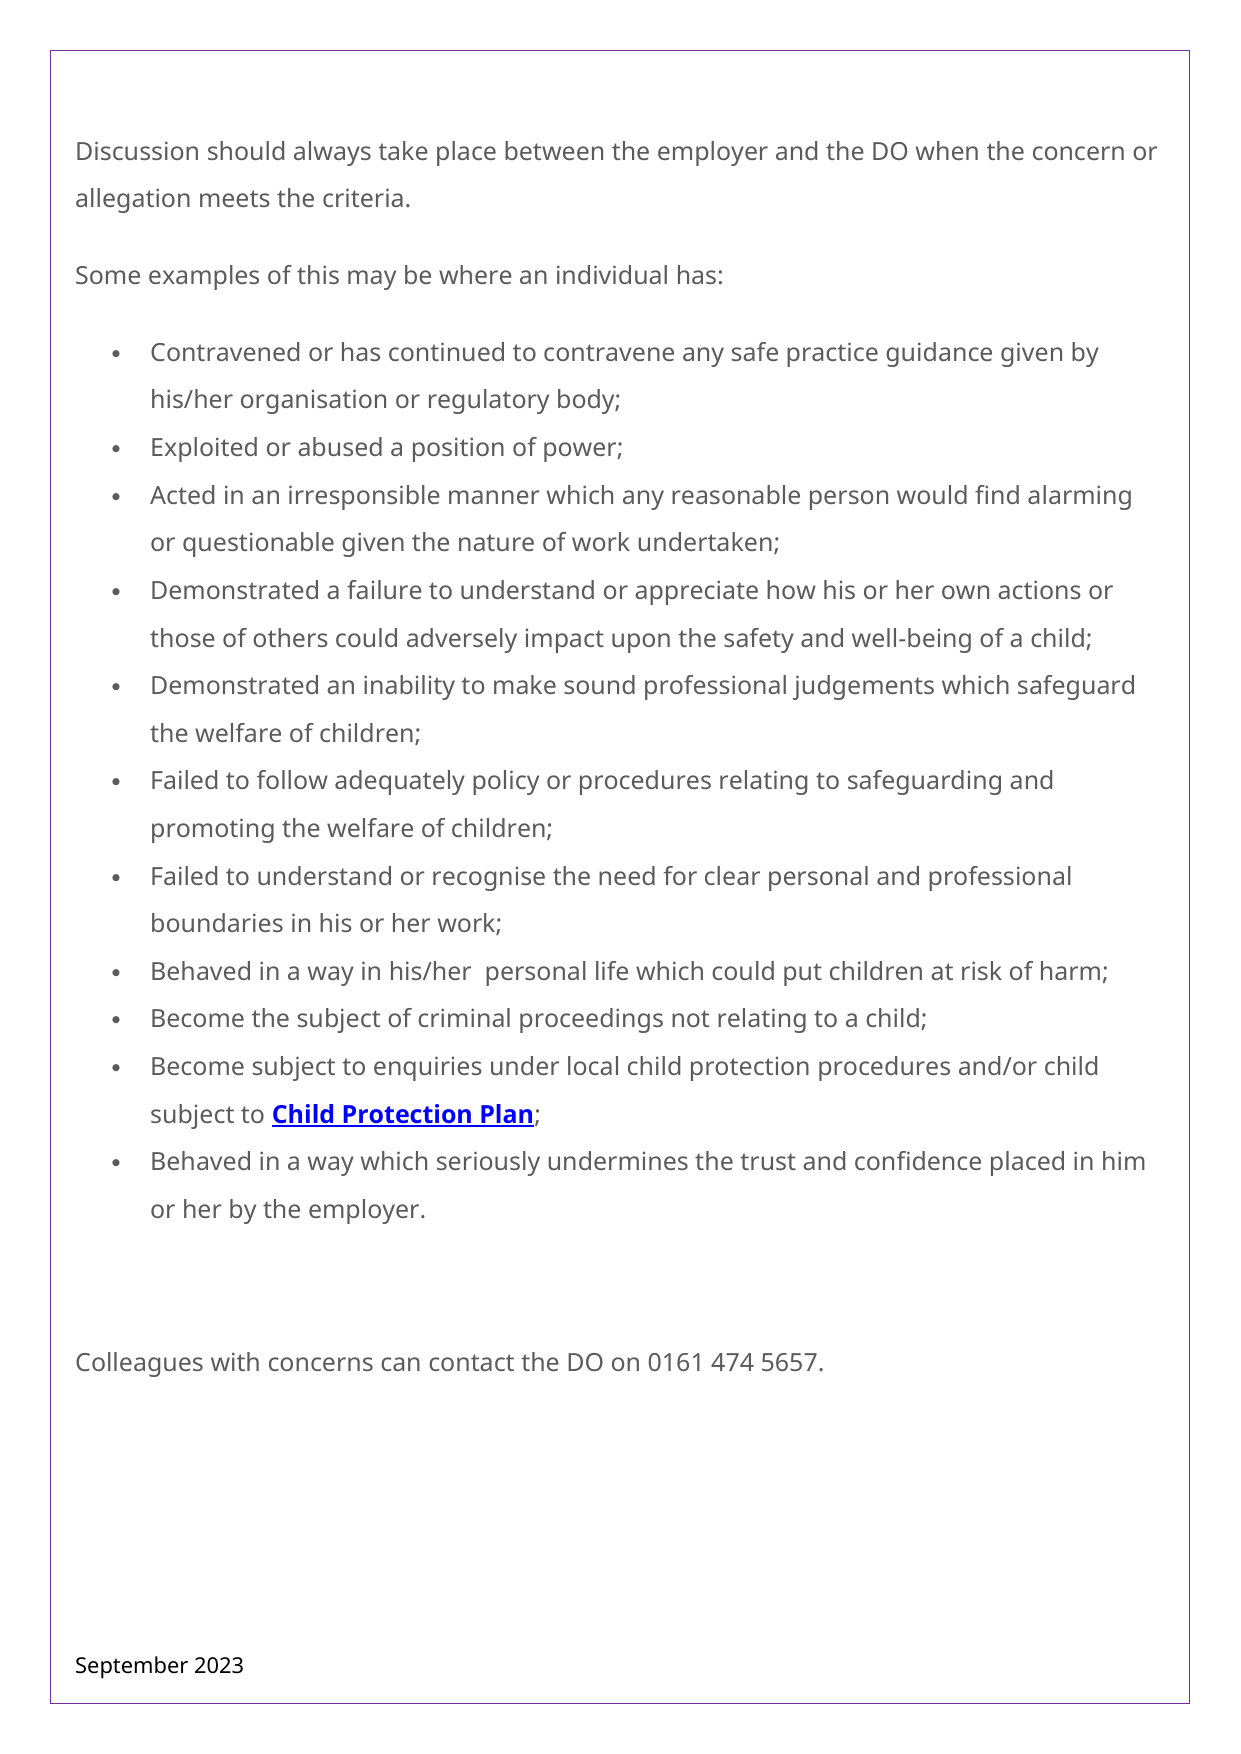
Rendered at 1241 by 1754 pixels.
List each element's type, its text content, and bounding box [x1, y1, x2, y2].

list Behaved in a way in his/her personal life which could put children at risk of harm; [112, 953, 1165, 987]
list Behaved in a way which seriously undermines the trust and confidence placed in him or her by the employer. [112, 1144, 1165, 1226]
list Acted in an irresponsible manner which any reasonable person would find alarming or questionable given the nature of work undertaken; [112, 477, 1165, 559]
list Failed to understand or recognise the need for clear personal and professional boundaries in his or her work; [112, 858, 1165, 940]
text Some examples of this may be where an individual has: [75, 258, 1165, 292]
list Demonstrated an inability to make sound professional judgements which safeguard the welfare of children; [112, 668, 1165, 749]
list Failed to follow adequately policy or procedures relating to safeguarding and promoting the welfare of children; [112, 763, 1165, 845]
list Demonstrated a failure to understand or appreciate how his or her own actions or those of others could adversely impact upon the safety and well-being of a child; [112, 573, 1165, 654]
text Discussion should always take place between the employer and the DO when the concern or allegation meets the criteria. [75, 133, 1165, 215]
list Exploited or abused a position of power; [112, 430, 1165, 464]
list Become the subject of criminal proceedings not relating to a child; [112, 1001, 1165, 1035]
list Become subject to enquiries under local child protection procedures and/or child subject to Child Protection Plan; [112, 1049, 1165, 1130]
list Contravened or has continued to contravene any safe practice guidance given by his/her organisation or regulatory body; [112, 334, 1165, 416]
text Colleagues with concerns can contact the DO on 0161 474 5657. [75, 1345, 1165, 1379]
